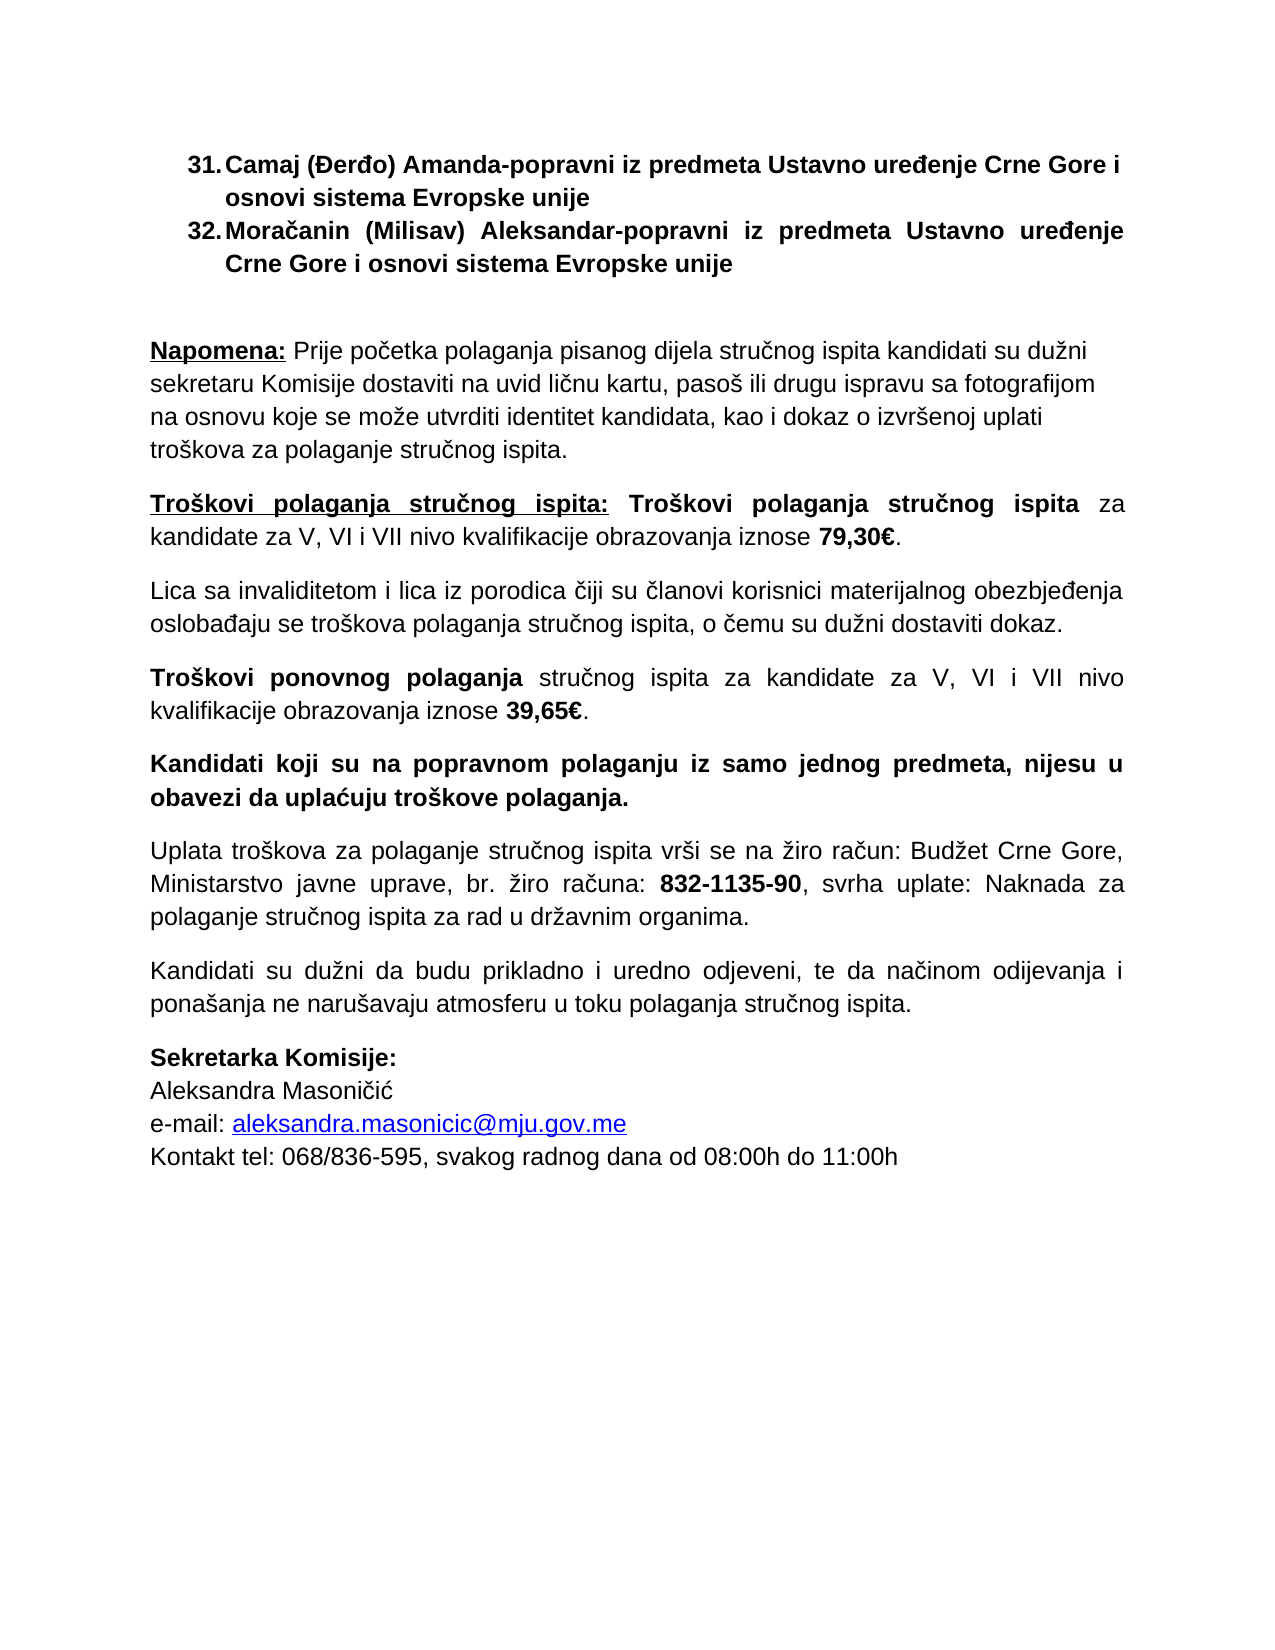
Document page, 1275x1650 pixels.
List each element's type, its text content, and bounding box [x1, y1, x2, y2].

text Napomena: Prije početka polaganja pisanog dijela stručnog ispita kandidati su dužni sekretaru Komisije dostaviti na uvid ličnu kartu, pasoš ili drugu ispravu sa fotografijom na osnovu koje se može utvrditi identitet kandidata, kao i dokaz o izvršenoj uplati troškova za polaganje stručnog ispita. [150, 336, 1125, 464]
list Moračanin (Milisav) Aleksandar-popravni iz predmeta Ustavno uređenje Crne Gore i osnovi sistema Evropske unije [187, 216, 1125, 278]
text Troškovi polaganja stručnog ispita: Troškovi polaganja stručnog ispita za kandidate za V, VI i VII nivo kvalifikacije obrazovanja iznose 79,30€. [150, 489, 1125, 551]
text Aleksandra Masoničić [150, 1076, 1125, 1105]
text Troškovi ponovnog polaganja stručnog ispita za kandidate za V, VI i VII nivo kvalifikacije obrazovanja iznose 39,65€. [150, 663, 1125, 724]
text e-mail: aleksandra.masonicic@mju.gov.me [150, 1109, 1125, 1138]
text Kandidati su dužni da budu prikladno i uredno odjeveni, te da načinom odijevanja i ponašanja ne narušavaju atmosferu u toku polaganja stručnog ispita. [150, 956, 1125, 1018]
text Kandidati koji su na popravnom polaganju iz samo jednog predmeta, nijesu u obavezi da uplaćuju troškove polaganja. [150, 749, 1125, 811]
list Camaj (Đerđo) Amanda-popravni iz predmeta Ustavno uređenje Crne Gore i osnovi sistema Evropske unije [187, 150, 1125, 212]
text Lica sa invaliditetom i lica iz porodica čiji su članovi korisnici materijalnog obezbjeđenja oslobađaju se troškova polaganja stručnog ispita, o čemu su dužni dostaviti dokaz. [150, 576, 1125, 637]
text Sekretarka Komisije: [150, 1043, 1125, 1072]
text Kontakt tel: 068/836-595, svakog radnog dana od 08:00h do 11:00h [150, 1142, 1125, 1171]
text Uplata troškova za polaganje stručnog ispita vrši se na žiro račun: Budžet Crne Gore, Ministarstvo javne uprave, br. žiro računa: 832-1135-90, svrha uplate: Naknada za polaganje stručnog ispita za rad u državnim organima. [150, 836, 1125, 931]
